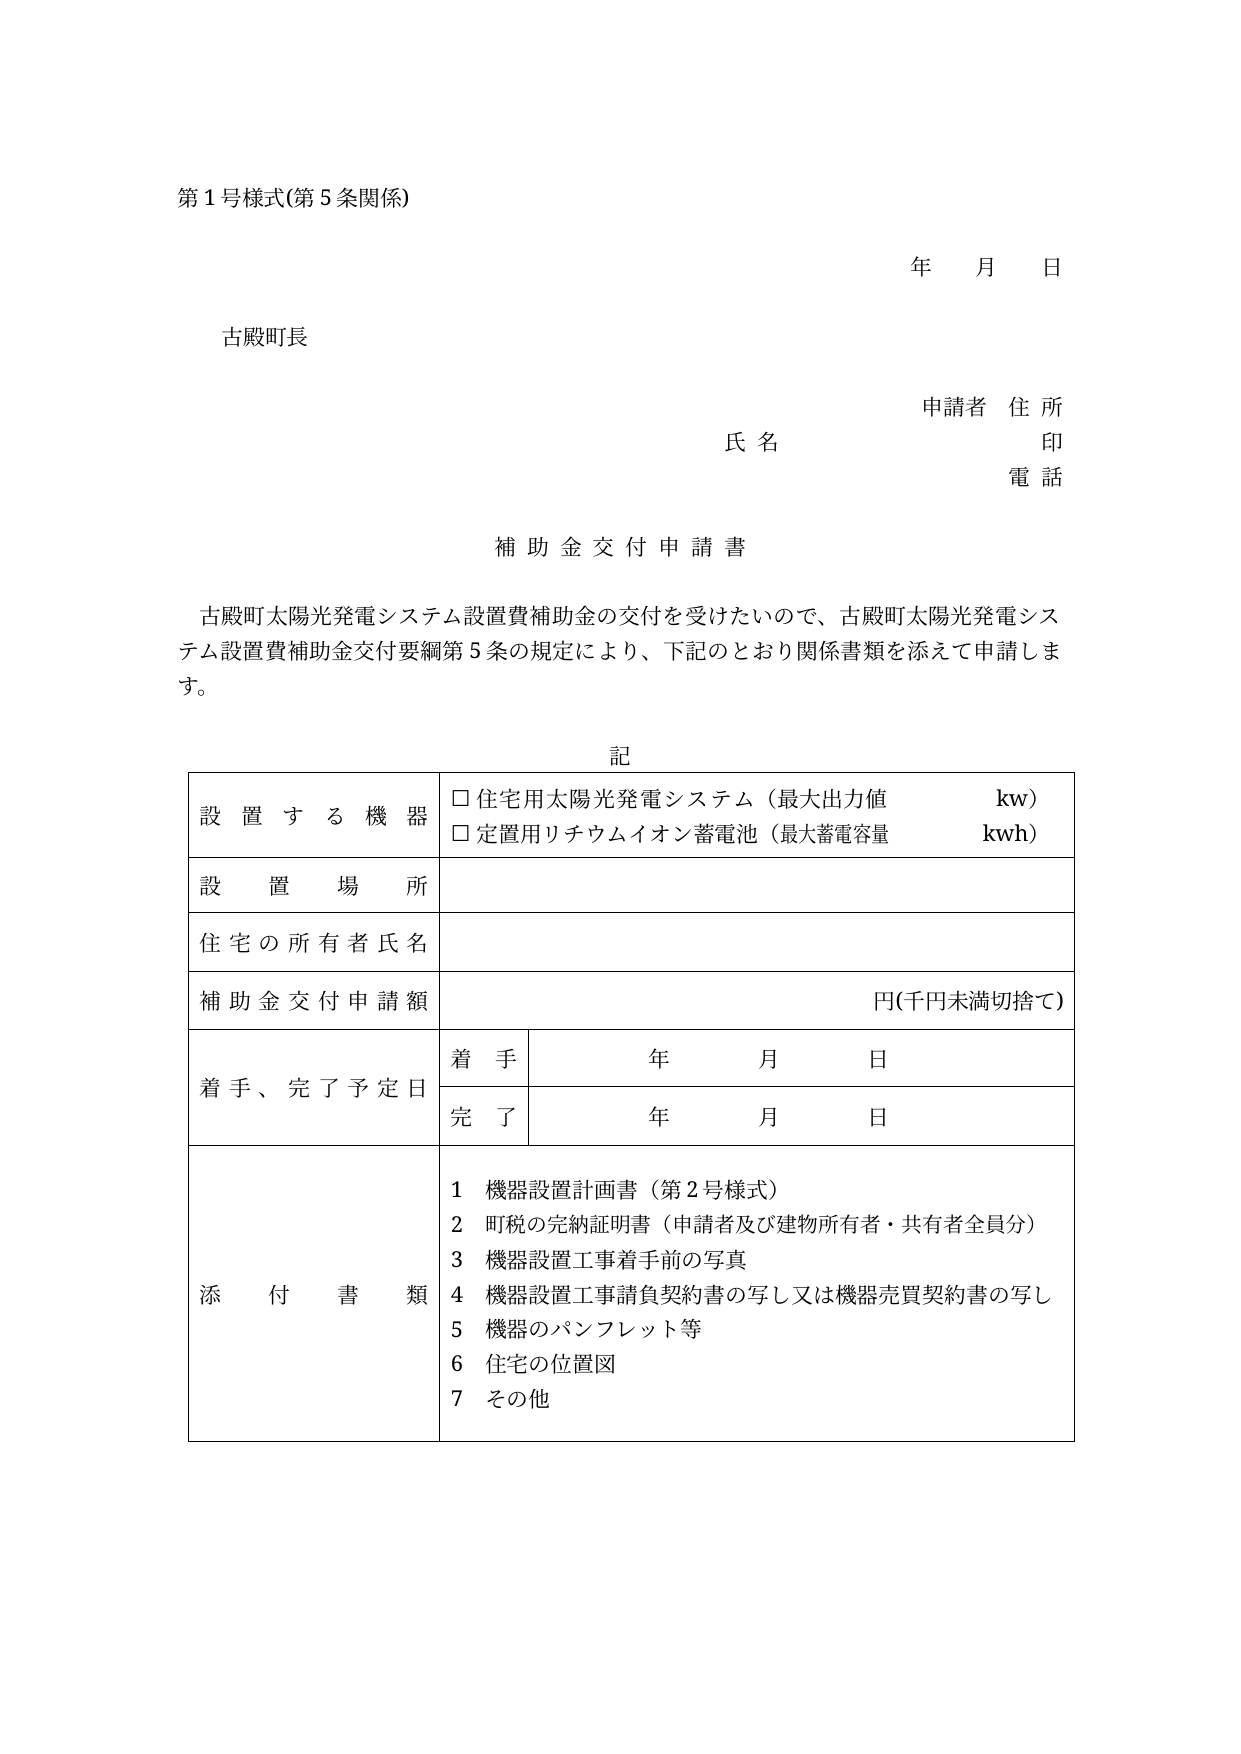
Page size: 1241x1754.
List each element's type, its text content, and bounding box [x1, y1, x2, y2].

table_header ☐ 住宅用太陽光発電システム（最大出力値 kw） ☐ 定置用リチウムイオン蓄電池（最大蓄電容量 kwh） [440, 773, 1074, 857]
table_cell 年 月 日 [529, 1087, 1074, 1145]
text 第1号様式(第5条関係) [177, 179, 1063, 214]
text 申請者 住所 [177, 388, 1063, 423]
table_cell 添付書類 [189, 1146, 439, 1441]
table_cell 1 機器設置計画書（第2号様式） 2 町税の完納証明書（申請者及び建物所有者・共有者全員分） 3 機器設置工事着手前の写真 4 機器設置工事請負契約書の写し又は機器売買契約書の写し 5 機器のパンフレット等 6 住宅の位置図 7 その他 [440, 1146, 1074, 1441]
table_cell 年 月 日 [529, 1030, 1074, 1086]
text 氏名 印 [177, 423, 1063, 458]
table_cell 住宅の所有者氏名 [189, 913, 439, 971]
table_cell 設置場所 [189, 858, 439, 912]
table_cell 円(千円未満切捨て) [440, 972, 1074, 1029]
table_cell 着手、完了予定日 [189, 1030, 439, 1145]
table_cell 補助金交付申請額 [189, 972, 439, 1029]
text 古殿町長 [177, 319, 1063, 353]
text 年 月 日 [177, 249, 1063, 284]
table_cell [440, 913, 1074, 971]
text 古殿町太陽光発電システム設置費補助金の交付を受けたいので、古殿町太陽光発電システム設置費補助金交付要綱第5条の規定により、下記のとおり関係書類を添えて申請します。 [177, 598, 1063, 702]
text 補助金交付申請書 [177, 528, 1063, 563]
table_cell [440, 858, 1074, 912]
text 記 [177, 737, 1063, 772]
table_header 設置する機器 [189, 773, 439, 857]
table_cell 着手 [440, 1030, 528, 1086]
text 電話 [177, 458, 1063, 493]
table_cell 完了 [440, 1087, 528, 1145]
